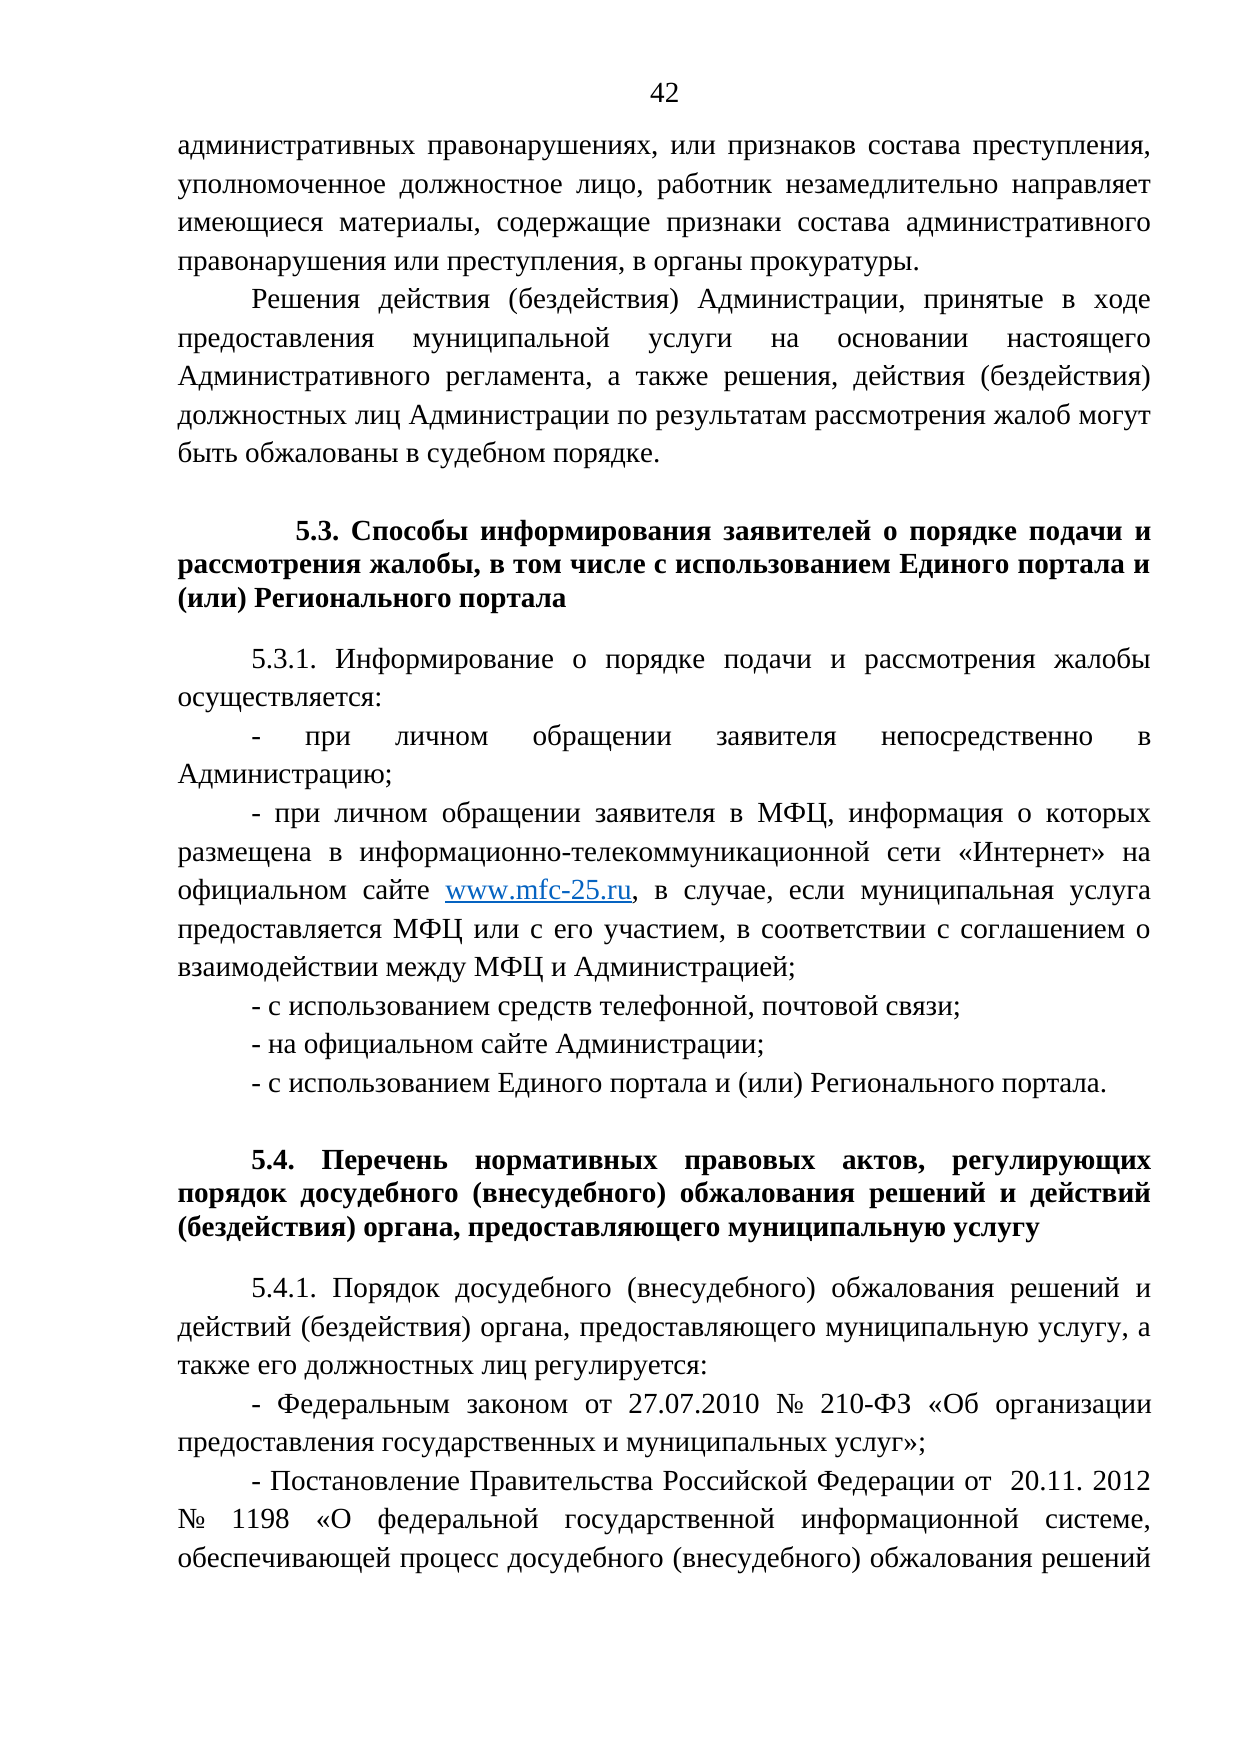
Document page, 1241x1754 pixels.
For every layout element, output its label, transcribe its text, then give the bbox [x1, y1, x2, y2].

text Решения действия (бездействия) Администрации, принятые в ходе предоставления муниципальной услуги на основании настоящего Административного регламента, а также решения, действия (бездействия) должностных лиц Администрации по результатам рассмотрения жалоб могут быть обжалованы в судебном порядке. [177, 281, 1152, 469]
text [177, 127, 1152, 276]
text - при личном обращении заявителя непосредственно в Администрацию; [177, 718, 1152, 790]
text - Федеральным законом от 27.07.2010 № 210-ФЗ «Об организации предоставления государственных и муниципальных услуг»; [177, 1386, 1152, 1458]
text 5.4. Перечень нормативных правовых актов, регулирующих порядок досудебного (внесудебного) обжалования решений и действий (бездействия) органа, предоставляющего муниципальную услугу [177, 1142, 1152, 1243]
text 5.3. Способы информирования заявителей о порядке подачи и рассмотрения жалобы, в том числе с использованием Единого портала и (или) Регионального портала [177, 513, 1152, 613]
text 5.4.1. Порядок досудебного (внесудебного) обжалования решений и действий (бездействия) органа, предоставляющего муниципальную услугу, а также его должностных лиц регулируется: [177, 1270, 1152, 1381]
text - с использованием средств телефонной, почтовой связи; [177, 988, 1152, 1021]
text 5.3.1. Информирование о порядке подачи и рассмотрения жалобы осуществляется: [177, 641, 1152, 713]
text - на официальном сайте Администрации; [177, 1026, 1152, 1060]
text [177, 1463, 1152, 1573]
text - с использованием Единого портала и (или) Регионального портала. [177, 1065, 1152, 1098]
text - при личном обращении заявителя в МФЦ, информация о которых размещена в информационно-телекоммуникационной сети «Интернет» на официальном сайте www.mfc-25.ru, в случае, если муниципальная услуга предоставляется МФЦ или с его участием, в соответствии с соглашением о взаимодействии между МФЦ и Администрацией; [177, 795, 1152, 983]
